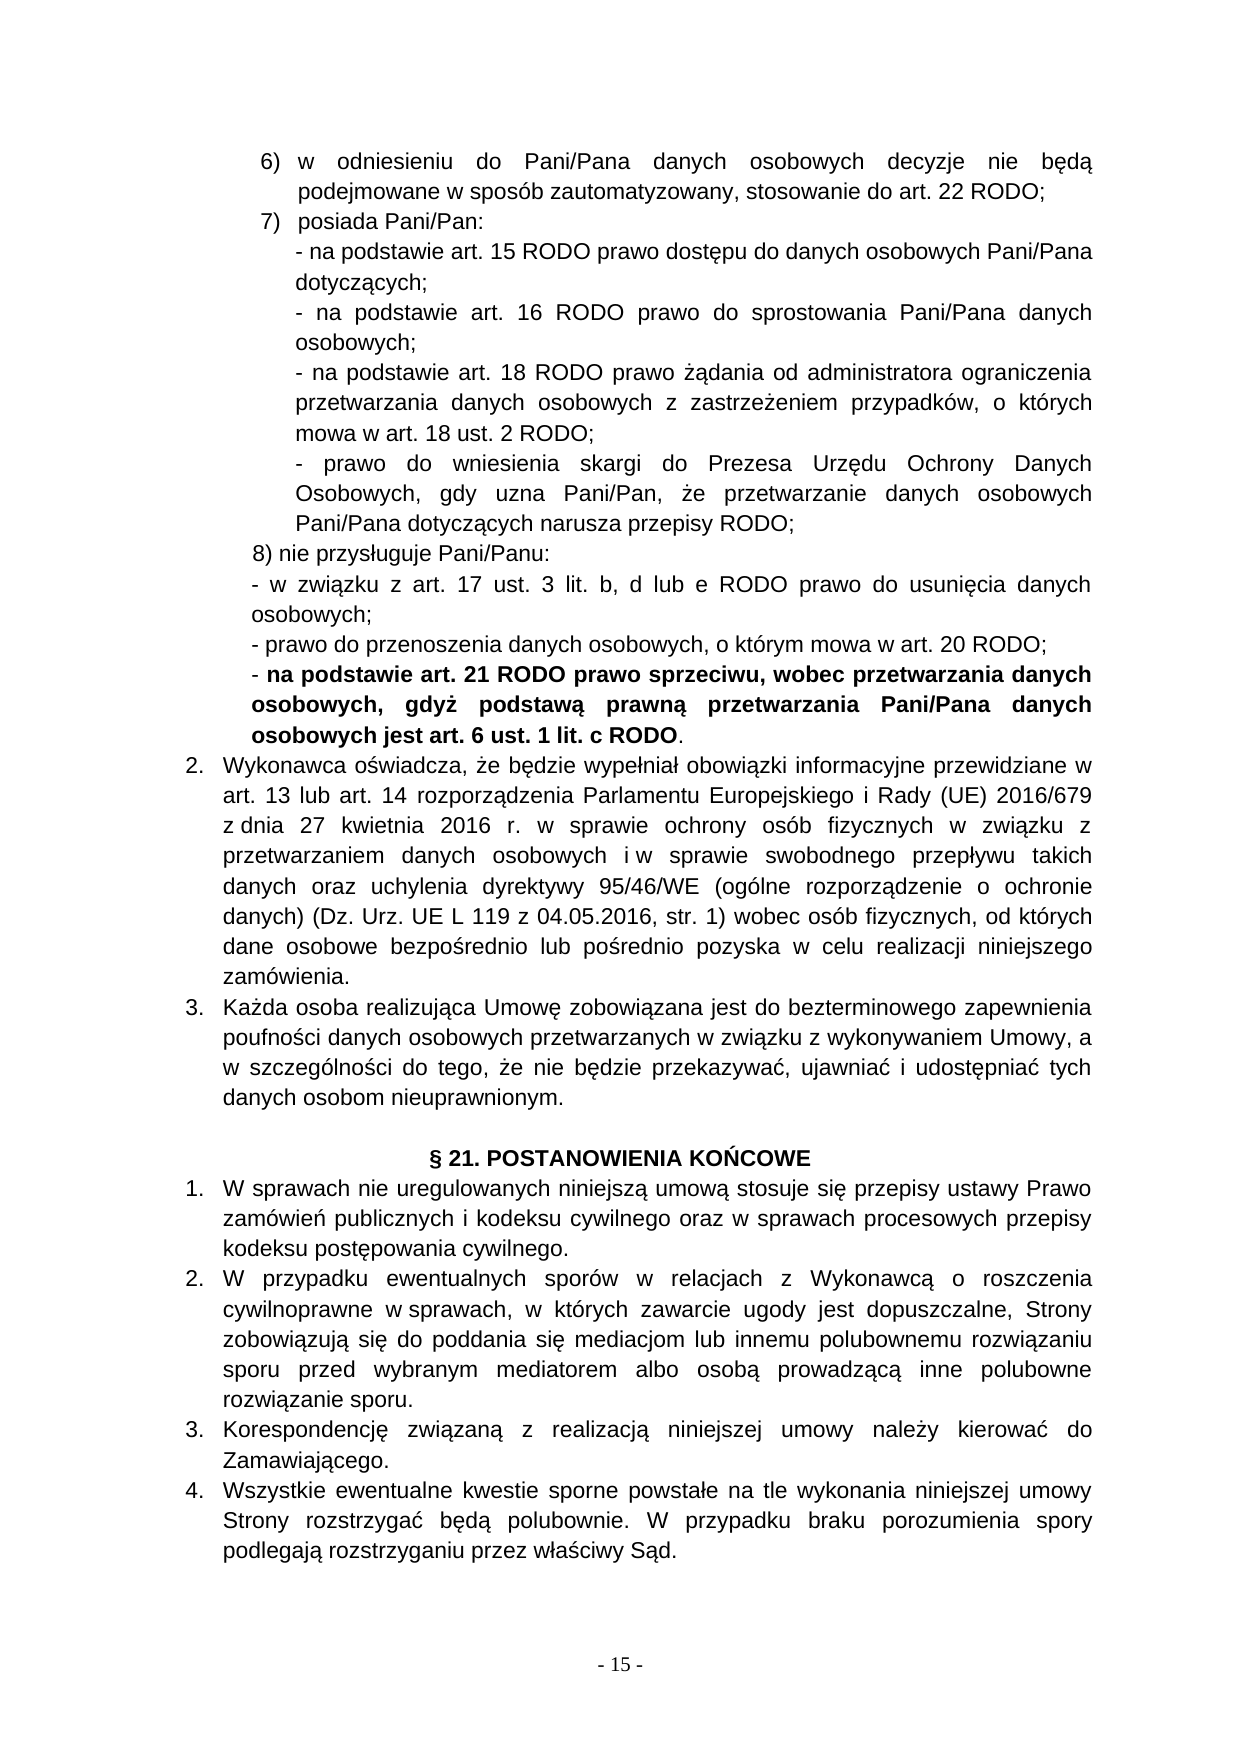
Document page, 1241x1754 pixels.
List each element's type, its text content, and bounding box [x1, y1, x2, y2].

list w odniesieniu do Pani/Pana danych osobowych decyzje nie będą podejmowane w sposób zautomatyzowany, stosowanie do art. 22 RODO; [260, 148, 1093, 204]
list - prawo do przenoszenia danych osobowych, o którym mowa w art. 20 RODO; [251, 631, 1093, 657]
list posiada Pani/Pan: [260, 208, 1093, 234]
list 8) nie przysługuje Pani/Panu: [252, 540, 1093, 567]
text § 21. POSTANOWIENIA KOŃCOWE [148, 1144, 1093, 1171]
list - na podstawie art. 21 RODO prawo sprzeciwu, wobec przetwarzania danych osobowych, gdyż podstawą prawną przetwarzania Pani/Pana danych osobowych jest art. 6 ust. 1 lit. c RODO. [251, 661, 1093, 748]
list - w związku z art. 17 ust. 3 lit. b, d lub e RODO prawo do usunięcia danych osobowych; [251, 571, 1093, 627]
text - prawo do wniesienia skargi do Prezesa Urzędu Ochrony Danych Osobowych, gdy uzna Pani/Pan, że przetwarzanie danych osobowych Pani/Pana dotyczących narusza przepisy RODO; [295, 450, 1093, 536]
list Wykonawca oświadcza, że będzie wypełniał obowiązki informacyjne przewidziane w art. 13 lub art. 14 rozporządzenia Parlamentu Europejskiego i Rady (UE) 2016/679 z dnia 27 kwietnia 2016 r. w sprawie ochrony osób fizycznych w związku z przetwarzaniem danych osobowych i w sprawie swobodnego przepływu takich danych oraz uchylenia dyrektywy 95/46/WE (ogólne rozporządzenie o ochronie danych) (Dz. Urz. UE L 119 z 04.05.2016, str. 1) wobec osób fizycznych, od których dane osobowe bezpośrednio lub pośrednio pozyska w celu realizacji niniejszego zamówienia. [185, 752, 1093, 989]
text - na podstawie art. 15 RODO prawo dostępu do danych osobowych Pani/Pana dotyczących; [295, 238, 1093, 295]
list Wszystkie ewentualne kwestie sporne powstałe na tle wykonania niniejszej umowy Strony rozstrzygać będą polubownie. W przypadku braku porozumienia spory podlegają rozstrzyganiu przez właściwy Sąd. [185, 1477, 1093, 1563]
text - na podstawie art. 16 RODO prawo do sprostowania Pani/Pana danych osobowych; [295, 299, 1093, 355]
list Korespondencję związaną z realizacją niniejszej umowy należy kierować do Zamawiającego. [185, 1416, 1093, 1473]
list W przypadku ewentualnych sporów w relacjach z Wykonawcą o roszczenia cywilnoprawne w sprawach, w których zawarcie ugody jest dopuszczalne, Strony zobowiązują się do poddania się mediacjom lub innemu polubownemu rozwiązaniu sporu przed wybranym mediatorem albo osobą prowadzącą inne polubowne rozwiązanie sporu. [185, 1265, 1093, 1412]
text - na podstawie art. 18 RODO prawo żądania od administratora ograniczenia przetwarzania danych osobowych z zastrzeżeniem przypadków, o których mowa w art. 18 ust. 2 RODO; [295, 359, 1093, 446]
list W sprawach nie uregulowanych niniejszą umową stosuje się przepisy ustawy Prawo zamówień publicznych i kodeksu cywilnego oraz w sprawach procesowych przepisy kodeksu postępowania cywilnego. [185, 1175, 1093, 1261]
list Każda osoba realizująca Umowę zobowiązana jest do bezterminowego zapewnienia poufności danych osobowych przetwarzanych w związku z wykonywaniem Umowy, a w szczególności do tego, że nie będzie przekazywać, ujawniać i udostępniać tych danych osobom nieuprawnionym. [185, 993, 1093, 1110]
